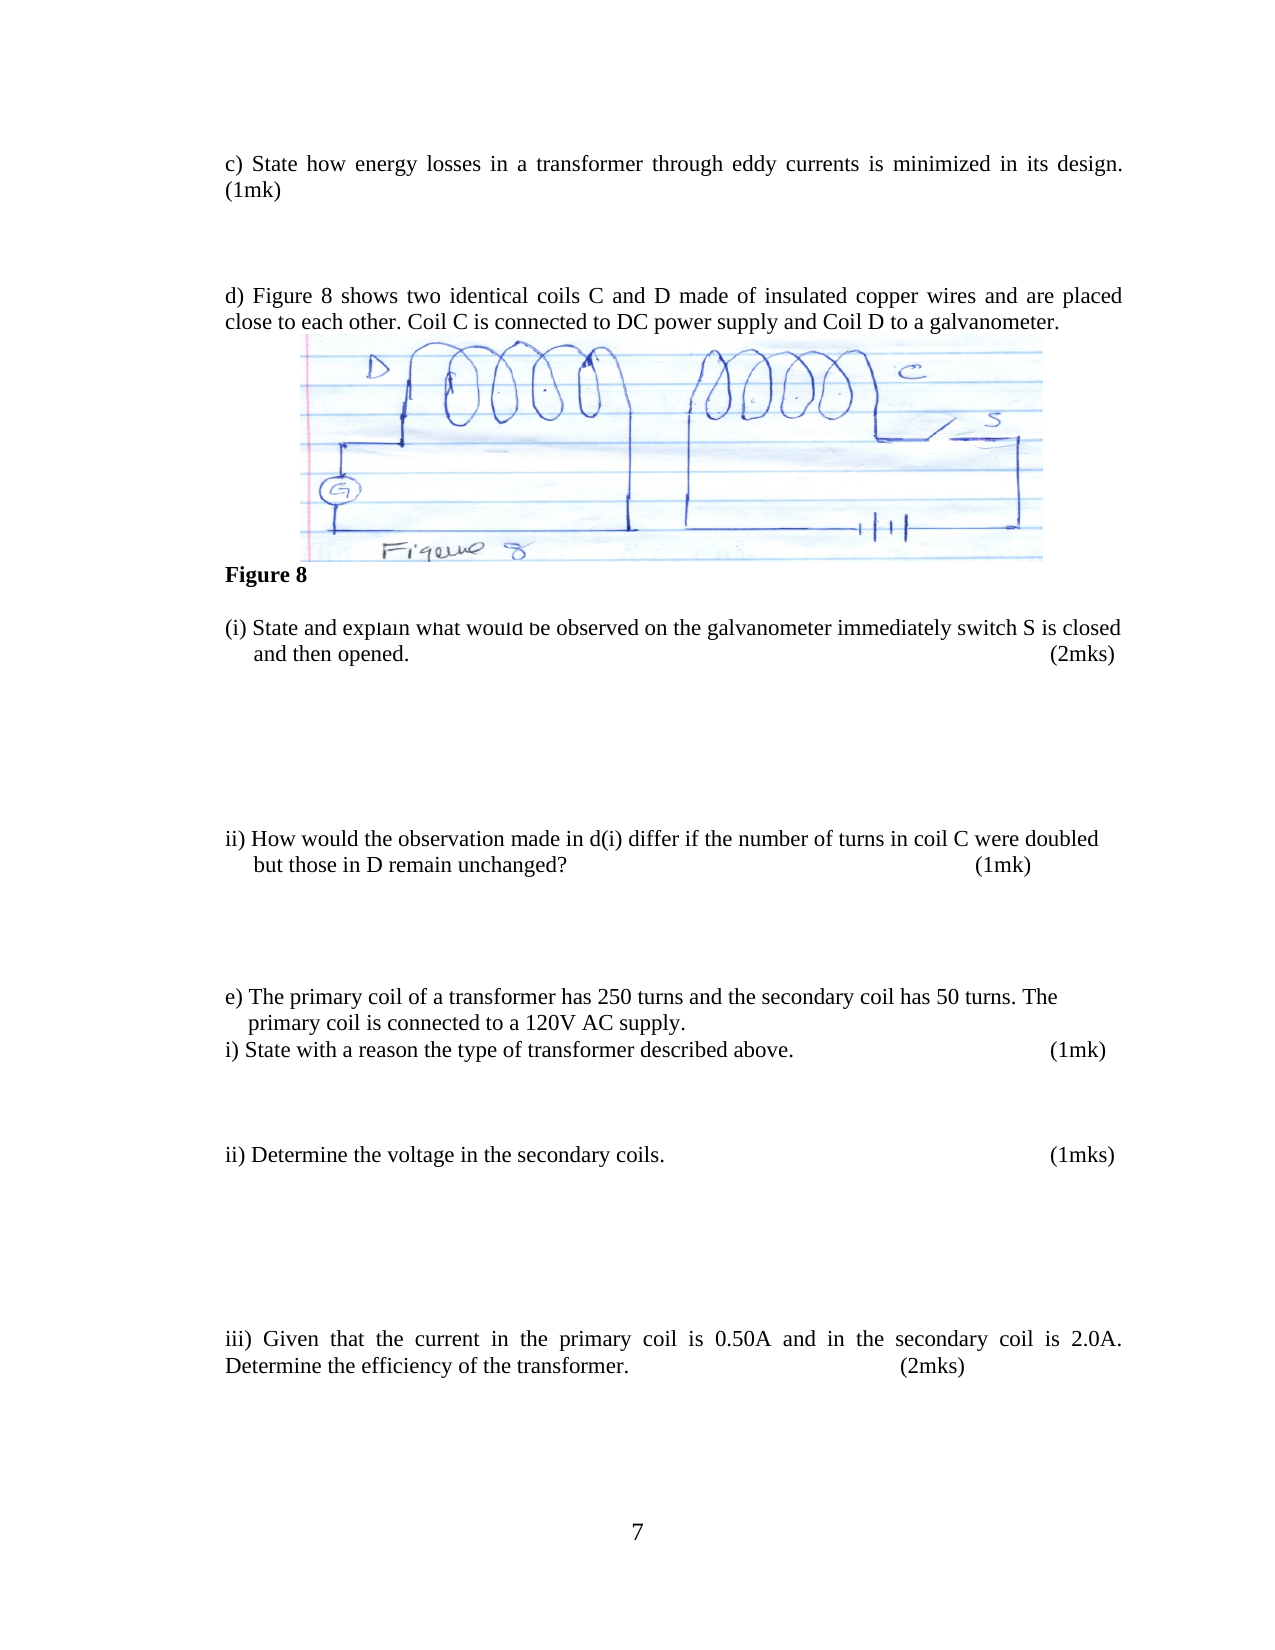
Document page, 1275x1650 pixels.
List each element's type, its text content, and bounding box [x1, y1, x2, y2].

text primary coil is connected to a 120V AC supply. [150, 1009, 1125, 1036]
text c) State how energy losses in a transformer through eddy currents is minimized in its design.(1mk) [225, 150, 1125, 203]
text (i) State and explain what would be observed on the galvanometer immediately switch S is closed [150, 614, 1125, 640]
text ii) Determine the voltage in the secondary coils. (1mks) [225, 1141, 1125, 1167]
text i) State with a reason the type of transformer described above. (1mk) [225, 1036, 1125, 1062]
picture [300, 334, 1043, 562]
text but those in D remain unchanged? (1mk) [225, 851, 1125, 877]
text e) The primary coil of a transformer has 250 turns and the secondary coil has 50 turns. The [150, 983, 1125, 1009]
text ii) How would the observation made in d(i) differ if the number of turns in coil C were doubled [225, 825, 1125, 851]
text Figure 8 [150, 561, 1125, 588]
text and then opened. (2mks) [225, 640, 1125, 667]
text iii) Given that the current in the primary coil is 0.50A and in the secondary coil is 2.0A. Determine the efficiency of the transformer. (2mks) [225, 1326, 1125, 1378]
text d) Figure 8 shows two identical coils C and D made of insulated copper wires and are placed close to each other. Coil C is connected to DC power supply and Coil D to a galvanometer. [150, 282, 1125, 334]
